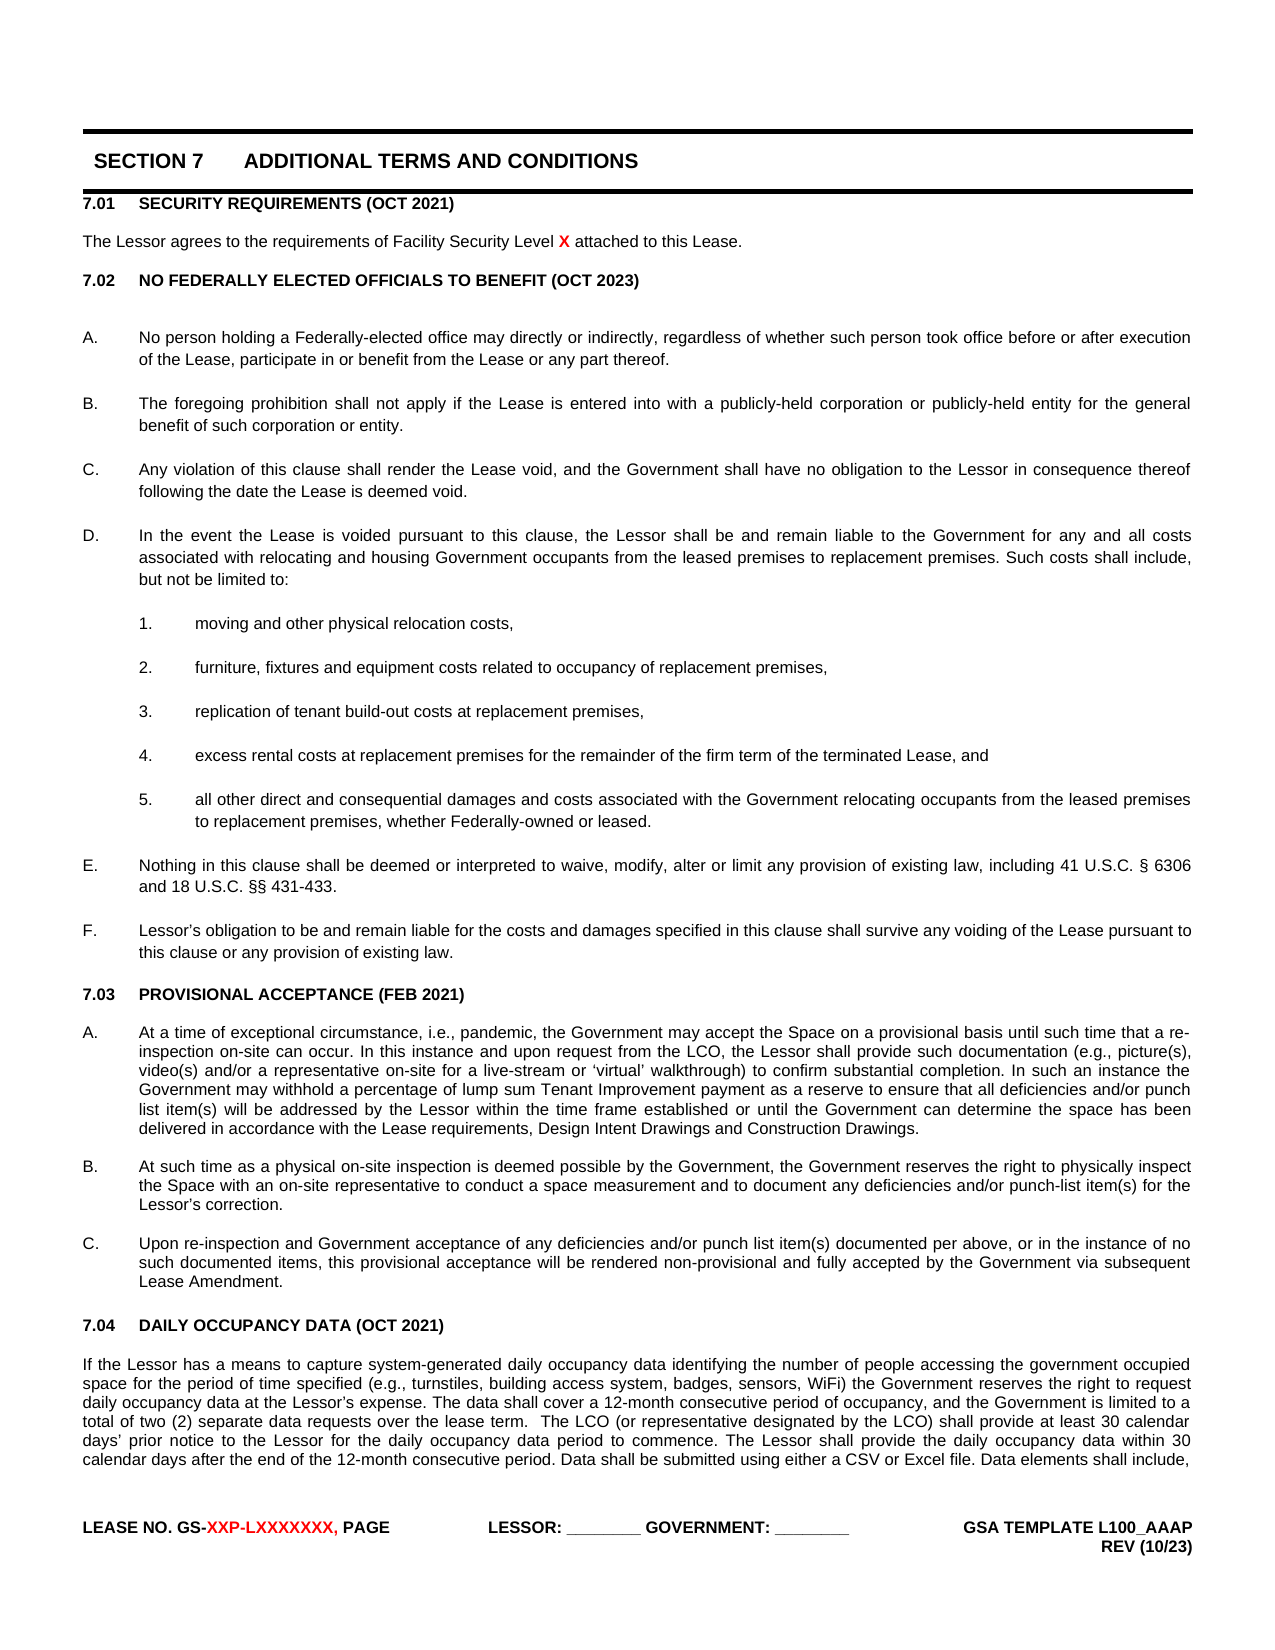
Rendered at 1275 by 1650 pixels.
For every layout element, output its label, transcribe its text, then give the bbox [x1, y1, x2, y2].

subtitle PROVISIONAL ACCEPTANCE (FEB 2021) [82, 984, 1192, 1003]
list all other direct and consequential damages and costs associated with the Government relocating occupants from the leased premises to replacement premises, whether Federally-owned or leased. [139, 789, 1192, 831]
list No person holding a Federally-elected office may directly or indirectly, regardless of whether such person took office before or after execution of the Lease, participate in or benefit from the Lease or any part thereof. [82, 328, 1192, 369]
list Any violation of this clause shall render the Lease void, and the Government shall have no obligation to the Lessor in consequence thereof following the date the Lease is deemed void. [82, 460, 1192, 501]
subtitle NO FEDERALLY ELECTED OFFICIALS TO BENEFIT (OCT 2023) [82, 270, 1192, 289]
text A. At a time of exceptional circumstance, i.e., pandemic, the Government may accept the Space on a provisional basis until such time that a re-inspection on-site can occur. In this instance and upon request from the LCO, the Lessor shall provide such documentation (e.g., picture(s), video(s) and/or a representative on-site for a live-stream or ‘virtual’ walkthrough) to confirm substantial completion. In such an instance the Government may withhold a percentage of lump sum Tenant Improvement payment as a reserve to ensure that all deficiencies and/or punch list item(s) will be addressed by the Lessor within the time frame established or until the Government can determine the space has been delivered in accordance with the Lease requirements, Design Intent Drawings and Construction Drawings. [82, 1023, 1192, 1138]
list The foregoing prohibition shall not apply if the Lease is entered into with a publicly-held corporation or publicly-held entity for the general benefit of such corporation or entity. [82, 394, 1192, 435]
subtitle DAILY OCCUPANCY DATA (OCT 2021) [82, 1316, 1192, 1335]
list moving and other physical relocation costs, [139, 613, 1192, 633]
text C. Upon re-inspection and Government acceptance of any deficiencies and/or punch list item(s) documented per above, or in the instance of no such documented items, this provisional acceptance will be rendered non-provisional and fully accepted by the Government via subsequent Lease Amendment. [82, 1233, 1192, 1291]
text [82, 1354, 1192, 1469]
list excess rental costs at replacement premises for the remainder of the firm term of the terminated Lease, and [139, 745, 1192, 764]
list Lessor’s obligation to be and remain liable for the costs and damages specified in this clause shall survive any voiding of the Lease pursuant to this clause or any provision of existing law. [82, 921, 1192, 962]
list In the event the Lease is voided pursuant to this clause, the Lessor shall be and remain liable to the Government for any and all costs associated with relocating and housing Government occupants from the leased premises to replacement premises. Such costs shall include, but not be limited to: [82, 526, 1192, 589]
list Nothing in this clause shall be deemed or interpreted to waive, modify, alter or limit any provision of existing law, including 41 U.S.C. § 6306 and 18 U.S.C. §§ 431-433. [82, 855, 1192, 896]
subtitle security requirements (OCT 2021) [82, 194, 1192, 213]
table_header ADDITIONAL TERMS AND CONDITIONS [83, 134, 1192, 189]
text The Lessor agrees to the requirements of Facility Security Level X attached to this Lease. [82, 232, 1192, 251]
text B. At such time as a physical on-site inspection is deemed possible by the Government, the Government reserves the right to physically inspect the Space with an on-site representative to conduct a space measurement and to document any deficiencies and/or punch-list item(s) for the Lessor’s correction. [82, 1157, 1192, 1214]
list replication of tenant build-out costs at replacement premises, [139, 701, 1192, 721]
list furniture, fixtures and equipment costs related to occupancy of replacement premises, [139, 657, 1192, 677]
